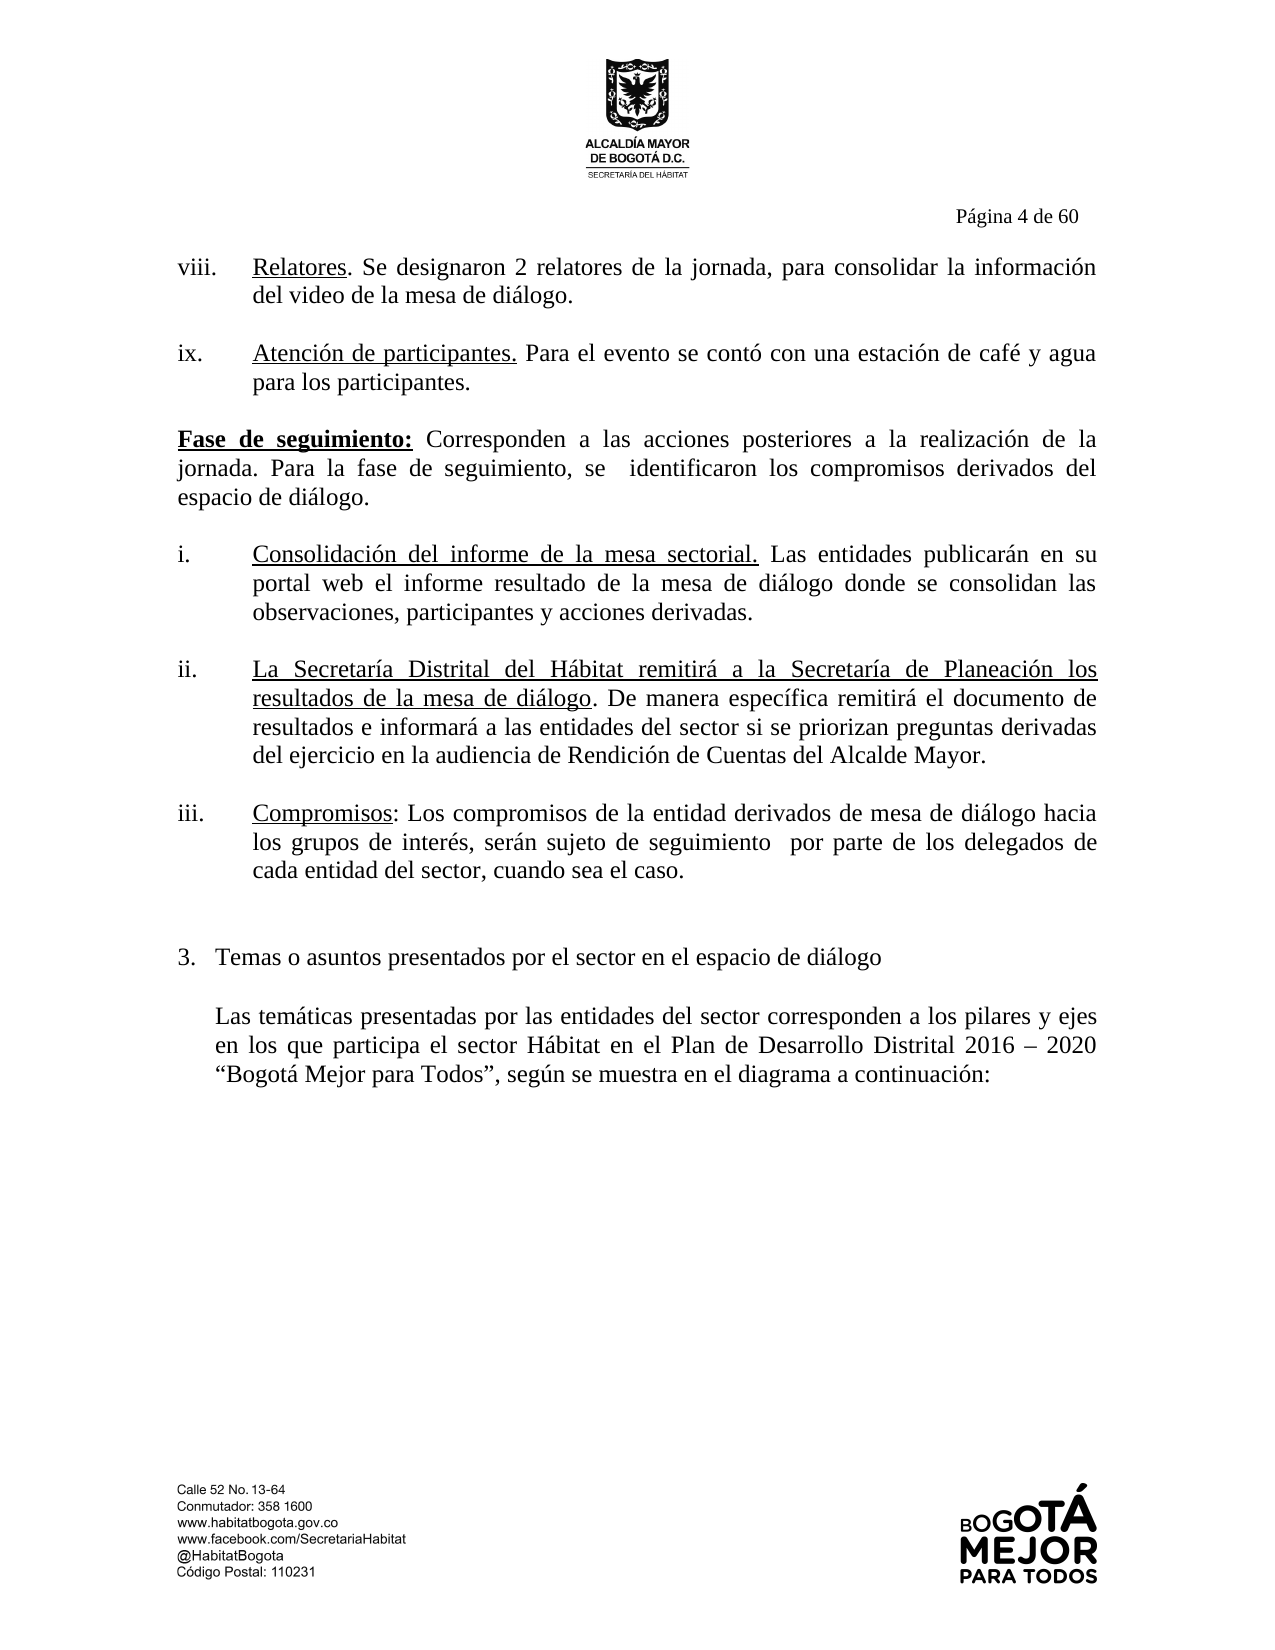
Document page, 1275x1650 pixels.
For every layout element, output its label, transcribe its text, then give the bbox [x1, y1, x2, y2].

text Las temáticas presentadas por las entidades del sector corresponden a los pilares y ejes en los que participa el sector Hábitat en el Plan de Desarrollo Distrital 2016 – 2020 “Bogotá Mejor para Todos”, según se muestra en el diagrama a continuación: [215, 1001, 1098, 1088]
list Relatores. Se designaron 2 relatores de la jornada, para consolidar la información del video de la mesa de diálogo. [177, 252, 1098, 309]
picture [177, 1473, 1098, 1591]
list La Secretaría Distrital del Hábitat remitirá a la Secretaría de Planeación los resultados de la mesa de diálogo. De manera específica remitirá el documento de resultados e informará a las entidades del sector si se priorizan preguntas derivadas del ejercicio en la audiencia de Rendición de Cuentas del Alcalde Mayor. [177, 654, 1098, 769]
list Consolidación del informe de la mesa sectorial. Las entidades publicarán en su portal web el informe resultado de la mesa de diálogo donde se consolidan las observaciones, participantes y acciones derivadas. [177, 539, 1098, 625]
list Atención de participantes. Para el evento se contó con una estación de café y agua para los participantes. [177, 338, 1098, 395]
text Fase de seguimiento: Corresponden a las acciones posteriores a la realización de la jornada. Para la fase de seguimiento, se identificaron los compromisos derivados del espacio de diálogo. [177, 424, 1098, 510]
list Compromisos: Los compromisos de la entidad derivados de mesa de diálogo hacia los grupos de interés, serán sujeto de seguimiento por parte de los delegados de cada entidad del sector, cuando sea el caso. [177, 798, 1098, 884]
picture [585, 59, 690, 178]
list Temas o asuntos presentados por el sector en el espacio de diálogo [177, 942, 1098, 970]
